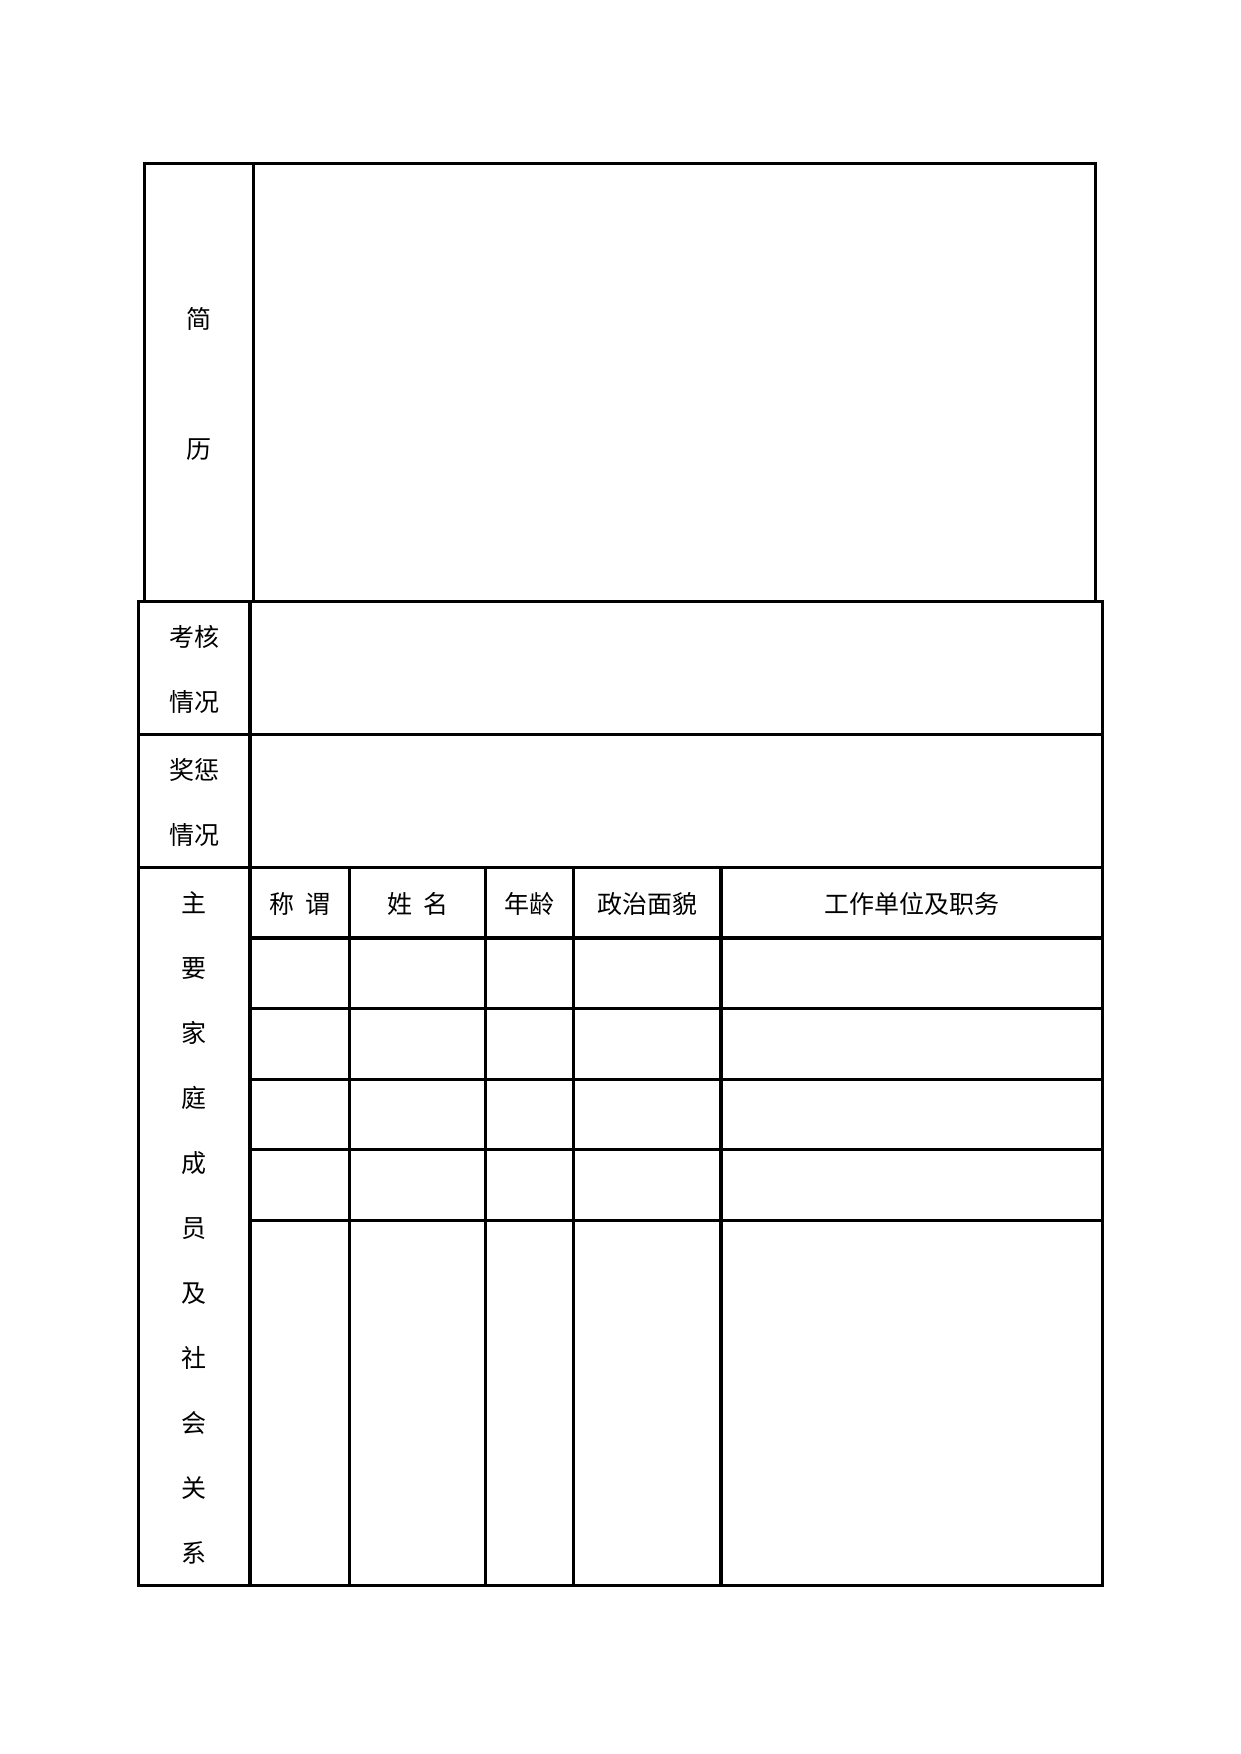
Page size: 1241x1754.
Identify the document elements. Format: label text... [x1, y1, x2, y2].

table_cell 称 谓 [252, 869, 348, 936]
table_cell [252, 940, 348, 1007]
table_cell [487, 940, 572, 1007]
table_cell [575, 1081, 719, 1148]
table_cell [252, 1010, 348, 1077]
table_cell [487, 1151, 572, 1218]
table_cell [723, 940, 1101, 1007]
table_cell 考核 情况 [140, 603, 248, 733]
table_cell [575, 940, 719, 1007]
table_cell [723, 1222, 1101, 1584]
table_cell [575, 1151, 719, 1218]
table_cell [723, 1010, 1101, 1077]
table_cell [252, 1151, 348, 1218]
table_cell [255, 165, 1094, 600]
table_cell 工作单位及职务 [723, 869, 1101, 936]
table_cell [252, 736, 1101, 866]
table_cell 政治面貌 [575, 869, 719, 936]
table_cell [252, 603, 1101, 733]
table_cell 姓 名 [351, 869, 484, 936]
table_cell [351, 1081, 484, 1148]
table_cell [487, 1222, 572, 1584]
table_cell [723, 1081, 1101, 1148]
table_cell [351, 1151, 484, 1218]
table_cell [487, 1010, 572, 1077]
table_cell 奖惩 情况 [140, 736, 248, 866]
table_cell [575, 1222, 719, 1584]
table_cell [723, 1151, 1101, 1218]
table_cell [351, 1010, 484, 1077]
table_cell [575, 1010, 719, 1077]
table_cell [487, 1081, 572, 1148]
table_cell [252, 1081, 348, 1148]
table_cell [351, 940, 484, 1007]
table_cell 简 历 [146, 165, 252, 600]
table_cell 年龄 [487, 869, 572, 936]
table_cell [351, 1222, 484, 1584]
table_cell [252, 1222, 348, 1584]
table_cell 主 要 家 庭 成 员 及 社 会 关 系 [140, 869, 248, 1584]
